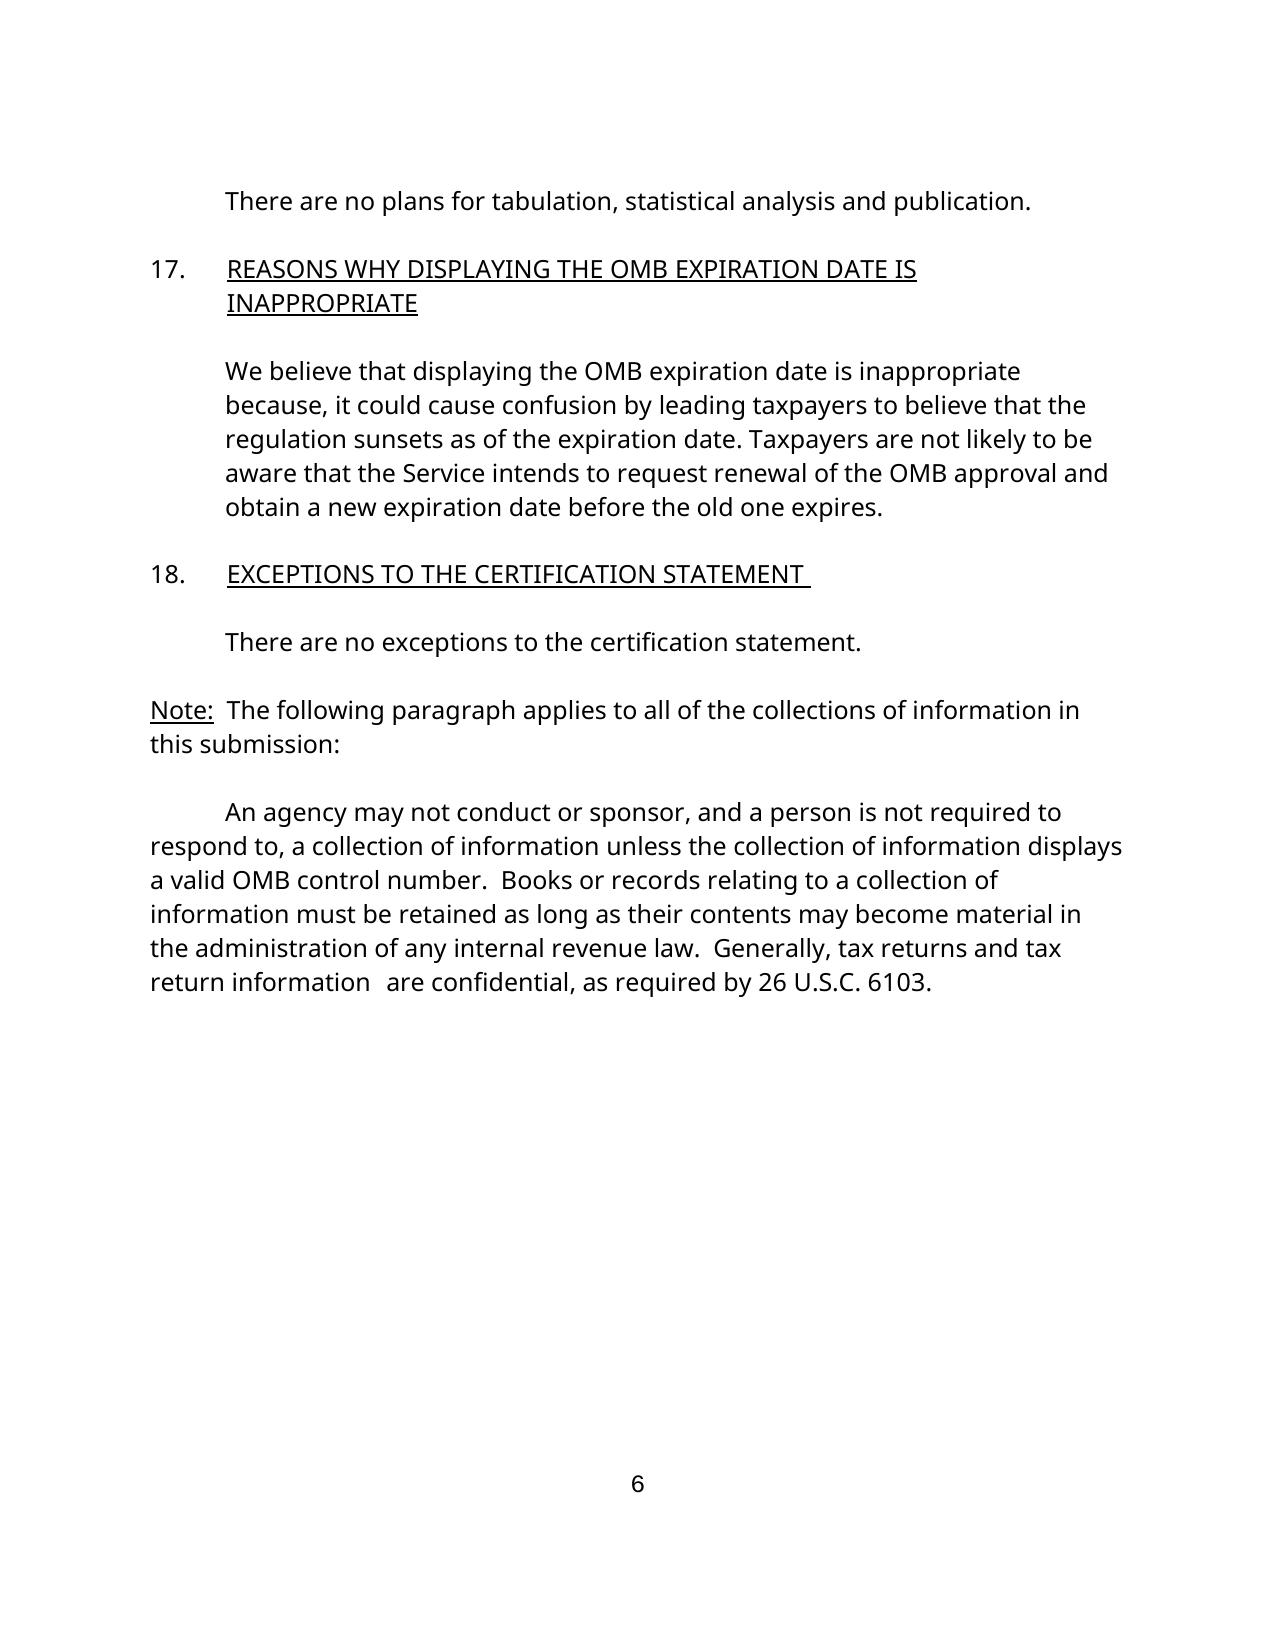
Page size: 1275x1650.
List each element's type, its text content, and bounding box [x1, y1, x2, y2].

text There are no plans for tabulation, statistical analysis and publication. [225, 184, 1125, 218]
text There are no exceptions to the certification statement. [150, 625, 1125, 659]
text Note: The following paragraph applies to all of the collections of information in this submission: [150, 693, 1125, 761]
list REASONS WHY DISPLAYING THE OMB EXPIRATION DATE IS INAPPROPRIATE [150, 252, 1125, 320]
text We believe that displaying the OMB expiration date is inappropriate because, it could cause confusion by leading taxpayers to believe that the regulation sunsets as of the expiration date. Taxpayers are not likely to be aware that the Service intends to request renewal of the OMB approval and obtain a new expiration date before the old one expires. [225, 354, 1125, 523]
text An agency may not conduct or sponsor, and a person is not required to respond to, a collection of information unless the collection of information displays a valid OMB control number. Books or records relating to a collection of information must be retained as long as their contents may become material in the administration of any internal revenue law. Generally, tax returns and tax return information are confidential, as required by 26 U.S.C. 6103. [150, 795, 1125, 999]
list EXCEPTIONS TO THE CERTIFICATION STATEMENT [150, 557, 1125, 591]
